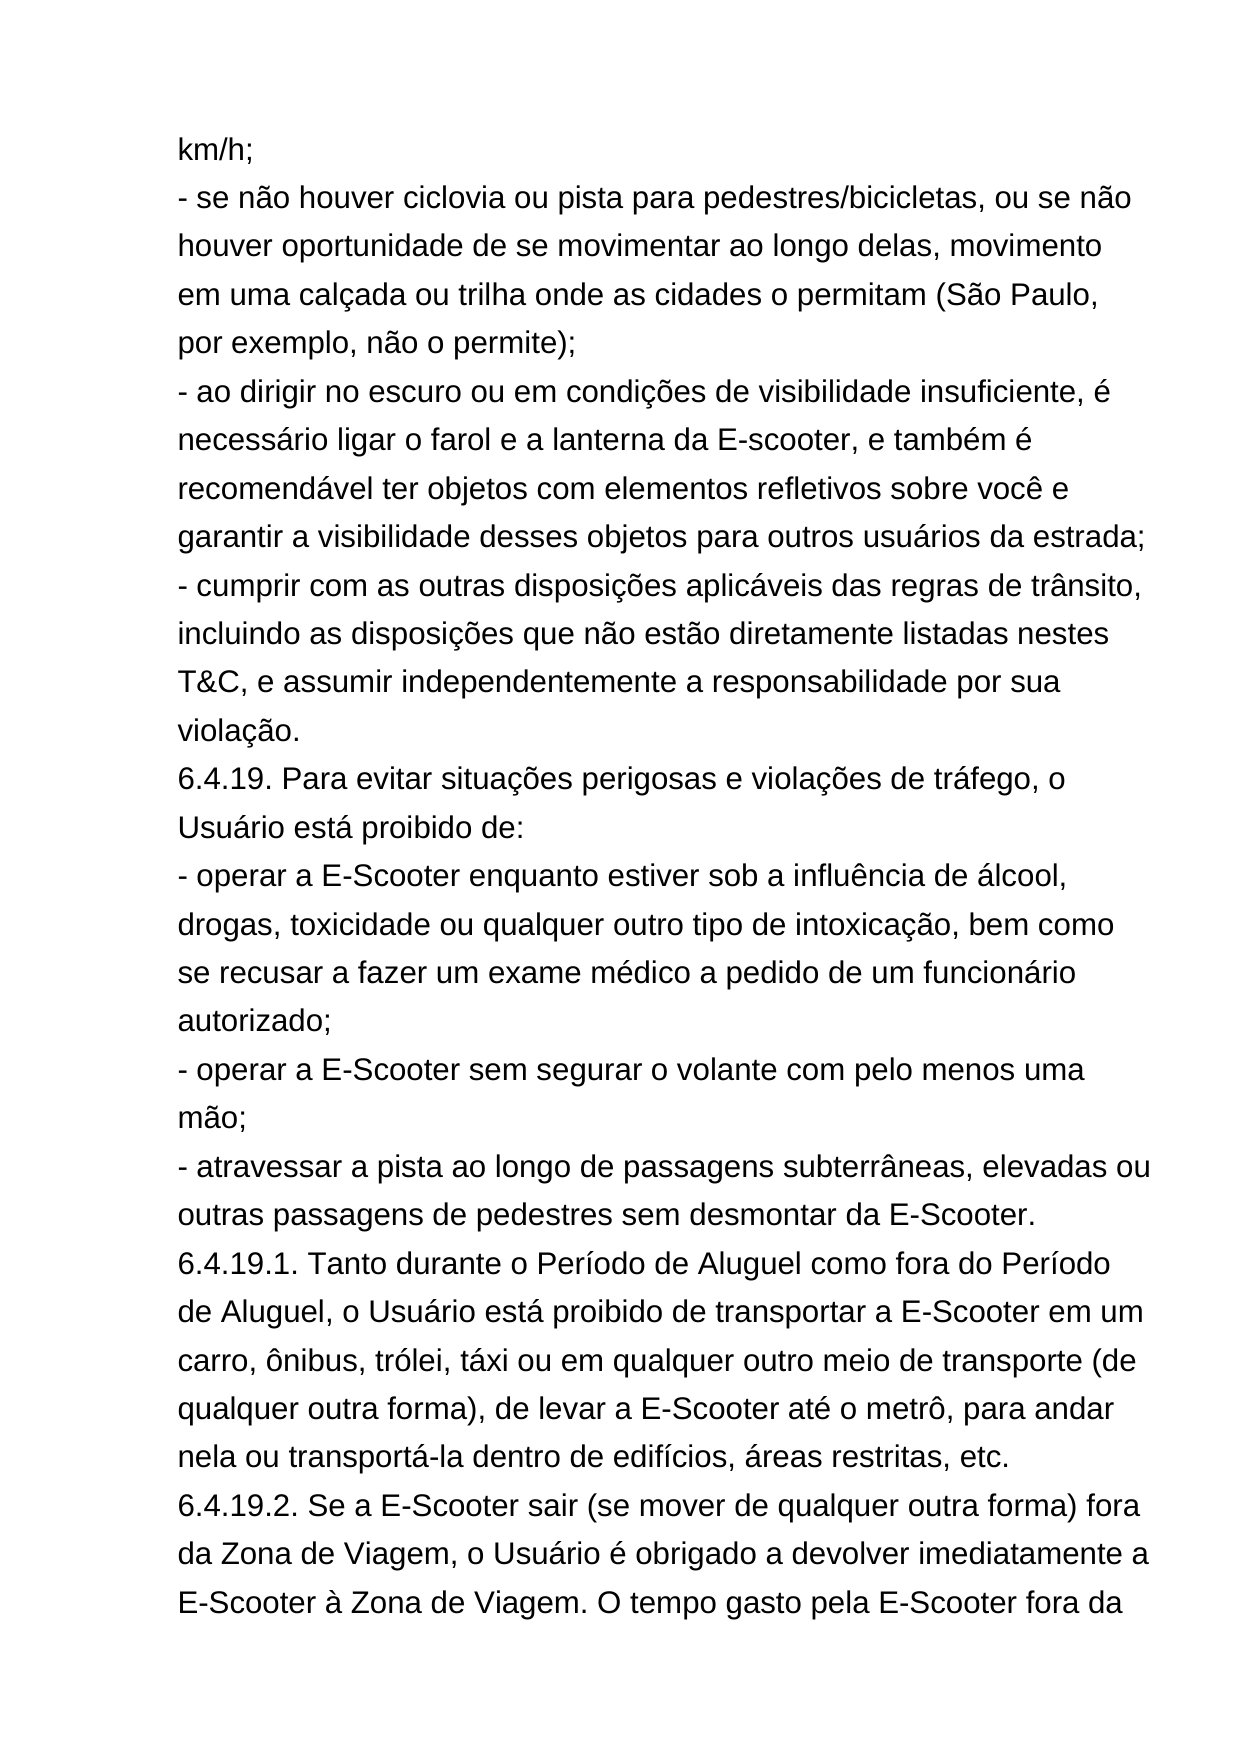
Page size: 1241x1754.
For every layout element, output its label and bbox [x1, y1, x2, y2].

text [177, 118, 1152, 1620]
